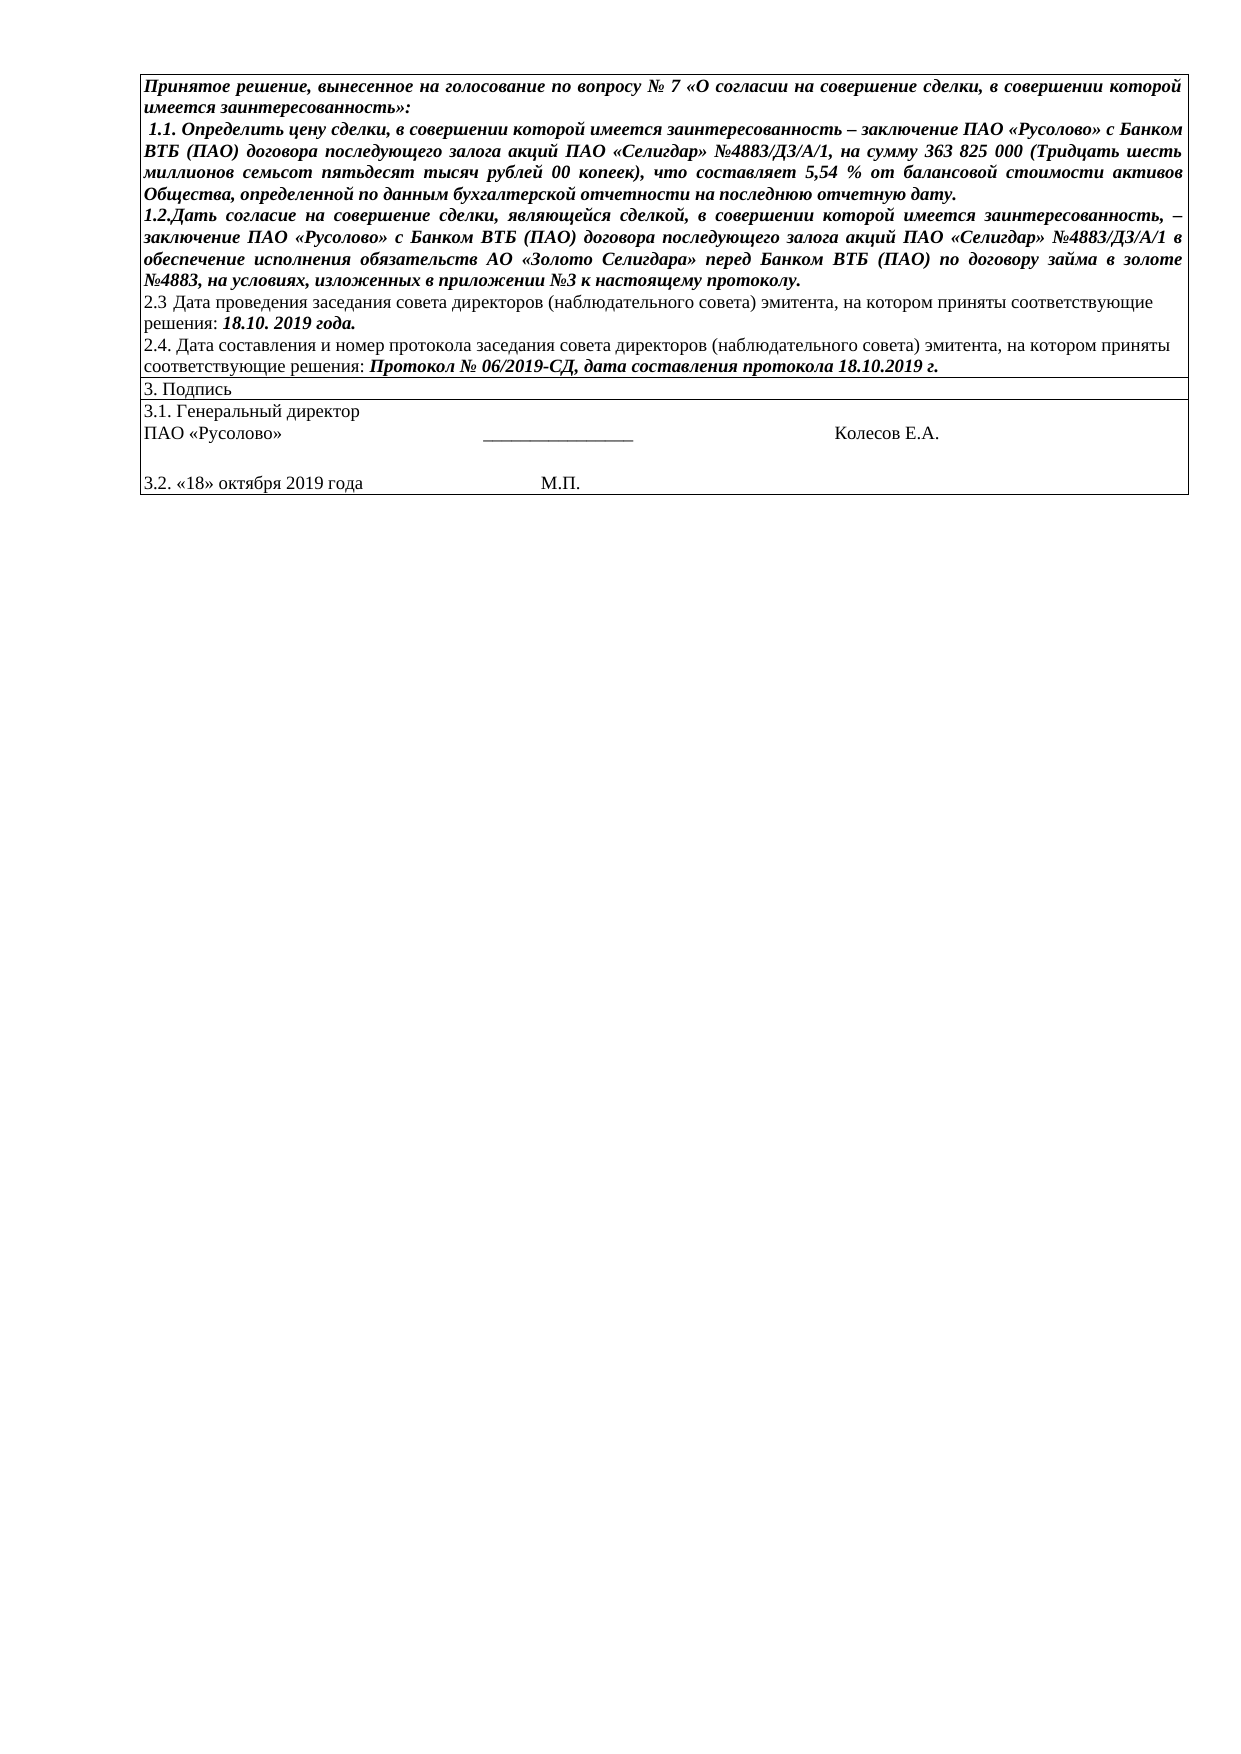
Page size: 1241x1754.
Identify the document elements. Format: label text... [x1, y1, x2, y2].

table_cell 3.1. Генеральный директор ПАО «Русолово» ________________ Колесов Е.А. 3.2. «18» октября 2019 года М.П. [141, 400, 1188, 494]
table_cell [141, 75, 1188, 377]
table_cell 3. Подпись [141, 378, 1188, 399]
